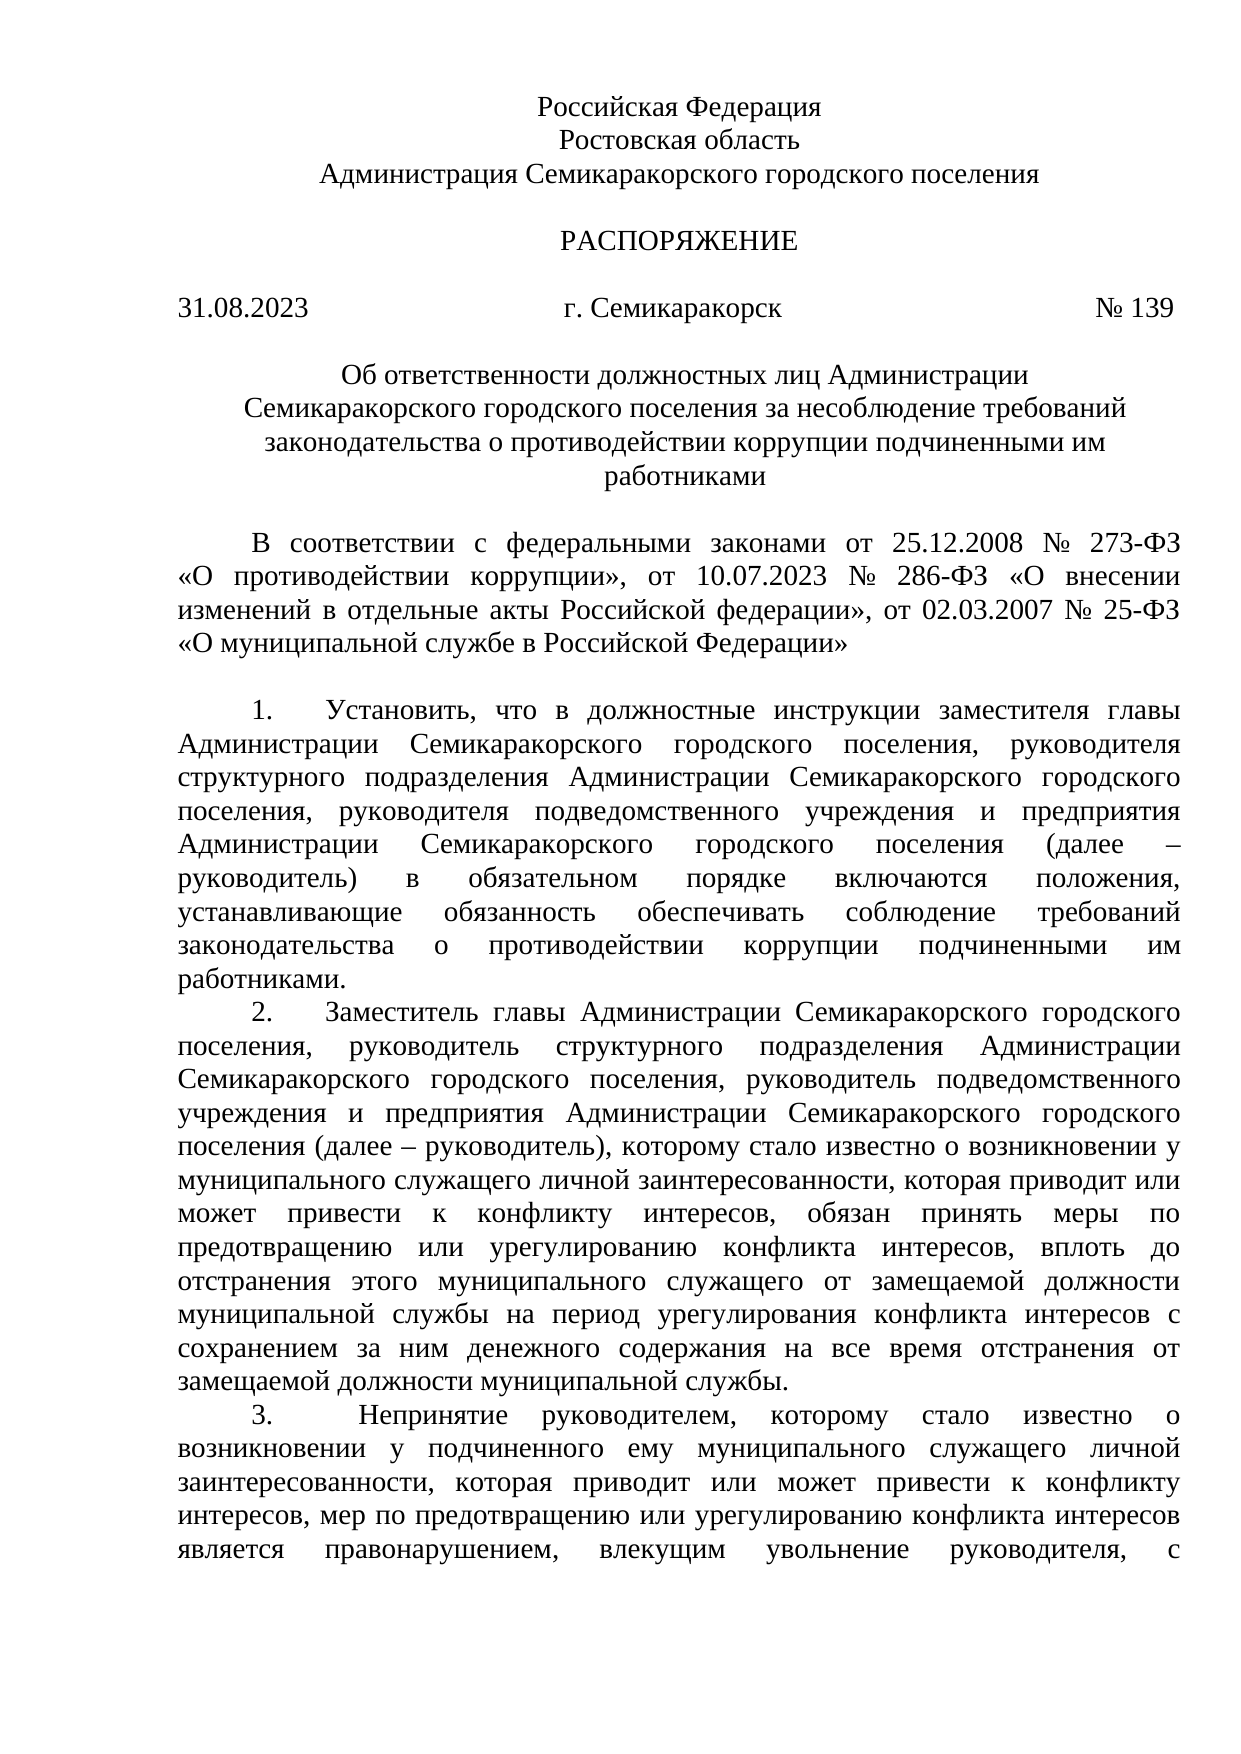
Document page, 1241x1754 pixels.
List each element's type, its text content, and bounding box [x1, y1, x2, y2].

text Администрация Семикаракорского городского поселения [177, 156, 1181, 189]
table_header Об ответственности должностных лиц Администрации Семикаракорского городского поселения за несоблюдение требований законодательства о противодействии коррупции подчиненными им работниками [177, 357, 1193, 491]
text 31.08.2023 г. Семикаракорск № 139 [177, 290, 1181, 323]
text В соответствии с федеральными законами от 25.12.2008 № 273-ФЗ «О противодействии коррупции», от 10.07.2023 № 286-ФЗ «О внесении изменений в отдельные акты Российской федерации», от 02.03.2007 № 25-ФЗ «О муниципальной службе в Российской Федерации» [177, 525, 1181, 659]
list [177, 1397, 1181, 1564]
text РАСПОРЯЖЕНИЕ [177, 223, 1181, 256]
text Российская Федерация [177, 89, 1181, 122]
text Ростовская область [177, 122, 1181, 156]
list Заместитель главы Администрации Семикаракорского городского поселения, руководитель структурного подразделения Администрации Семикаракорского городского поселения, руководитель подведомственного учреждения и предприятия Администрации Семикаракорского городского поселения (далее – руководитель), которому стало известно о возникновении у муниципального служащего личной заинтересованности, которая приводит или может привести к конфликту интересов, обязан принять меры по предотвращению или урегулированию конфликта интересов, вплоть до отстранения этого муниципального служащего от замещаемой должности муниципальной службы на период урегулирования конфликта интересов с сохранением за ним денежного содержания на все время отстранения от замещаемой должности муниципальной службы. [177, 994, 1181, 1397]
list Установить, что в должностные инструкции заместителя главы Администрации Семикаракорского городского поселения, руководителя структурного подразделения Администрации Семикаракорского городского поселения, руководителя подведомственного учреждения и предприятия Администрации Семикаракорского городского поселения (далее – руководитель) в обязательном порядке включаются положения, устанавливающие обязанность обеспечивать соблюдение требований законодательства о противодействии коррупции подчиненными им работниками. [177, 692, 1181, 994]
